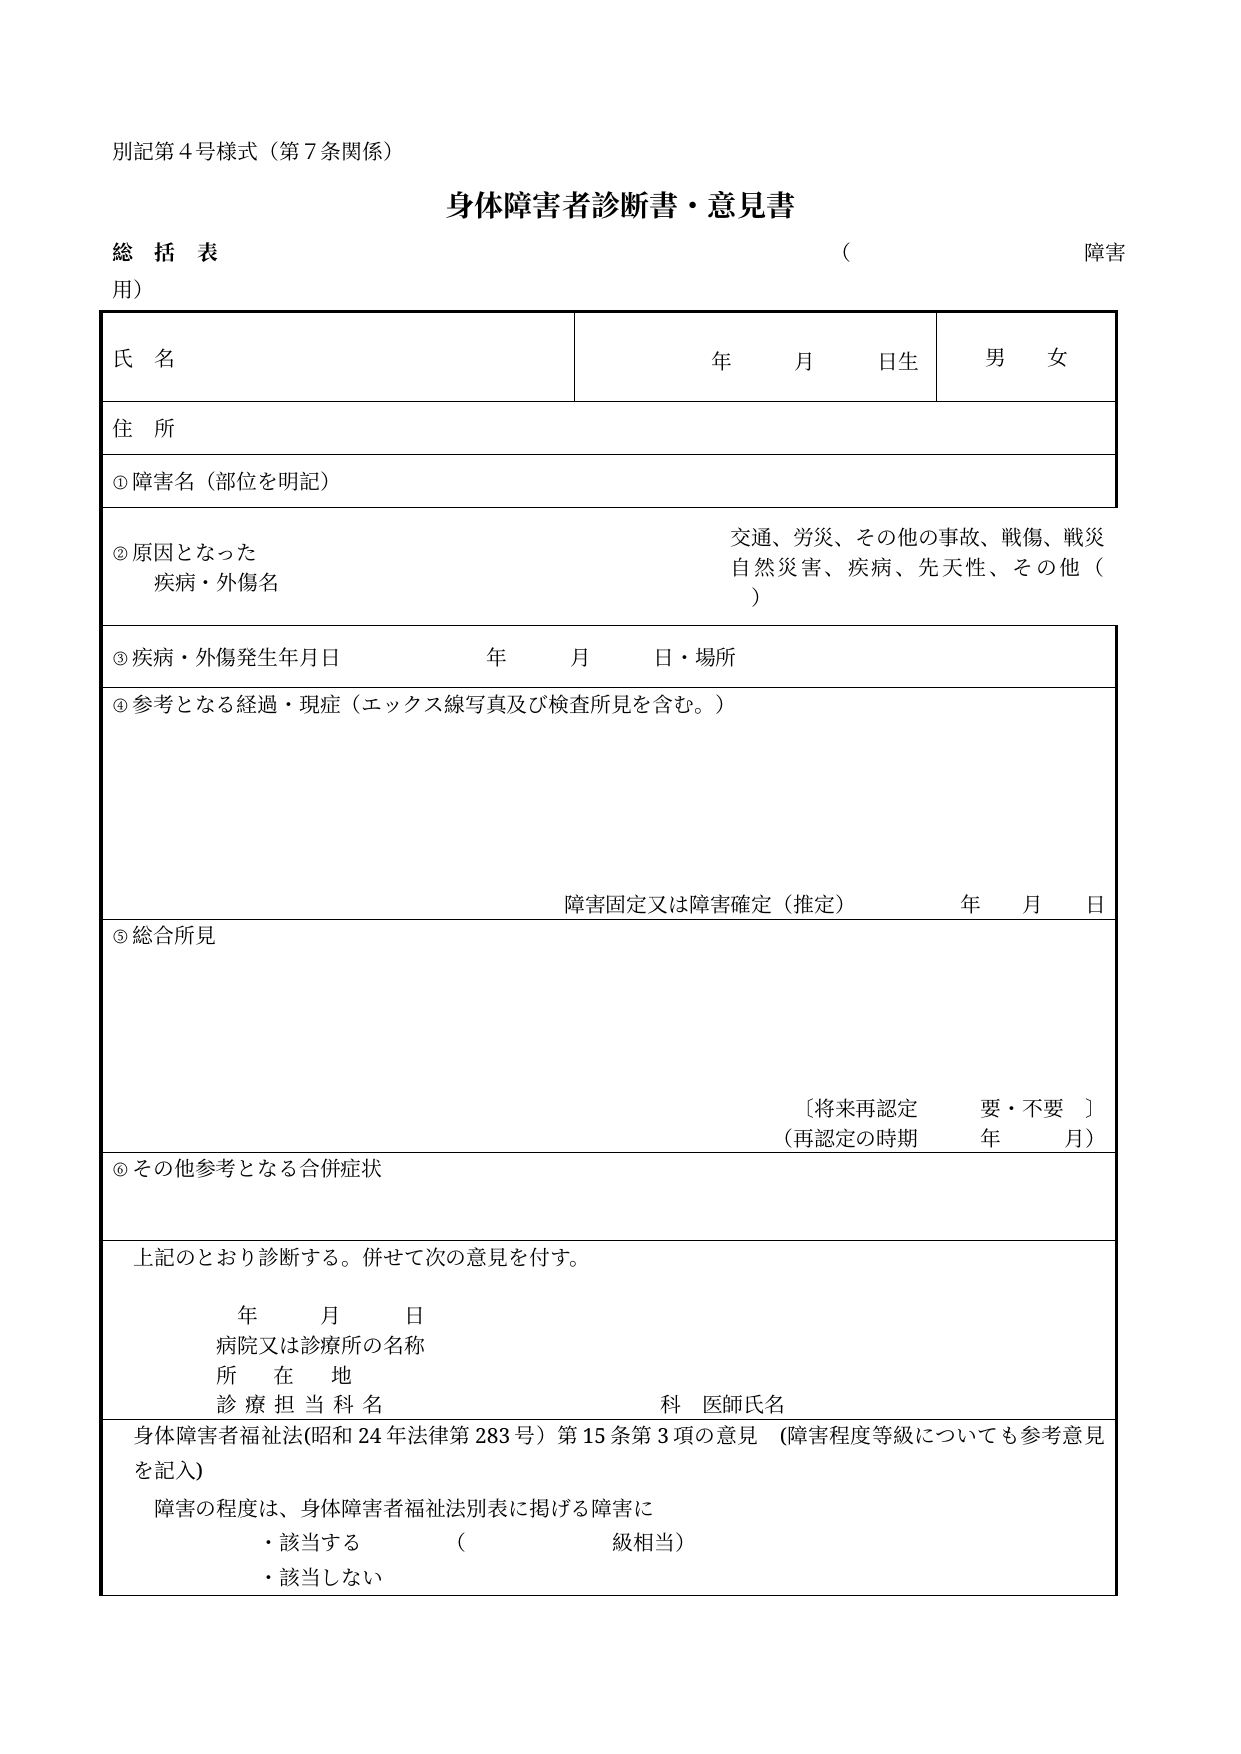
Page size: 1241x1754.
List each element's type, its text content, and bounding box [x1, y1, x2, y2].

table_cell 交通、労災、その他の事故、戦傷、戦災 自然災害、疾病、先天性、その他（ ） [719, 508, 1117, 625]
table_header 年 月 日生 [575, 313, 936, 401]
table_cell ③疾病・外傷発生年月日 年 月 日・場所 [103, 626, 1115, 687]
text 身体障害者診断書・意見書 [112, 171, 1128, 236]
table_cell 上記のとおり診断する。併せて次の意見を付す。 年 月 日 病院又は診療所の名称 所在地 診療担当科名 科 医師氏名 [103, 1241, 1115, 1419]
table_cell 住 所 [103, 402, 1115, 454]
table_cell ⑥その他参考となる合併症状 [103, 1153, 1115, 1240]
text 総 括 表 （ 障害用） [112, 236, 1128, 305]
table_cell ①障害名（部位を明記） [103, 455, 1115, 507]
table_cell ⑤総合所見 〔将来再認定 要・不要 〕 （再認定の時期 年 月） [103, 920, 1115, 1152]
table_header 男 女 [937, 313, 1115, 401]
table_cell ②原因となった 疾病・外傷名 [103, 508, 719, 625]
table_header 氏 名 [103, 313, 574, 401]
text 別記第４号様式（第７条関係） [112, 134, 1128, 167]
table_cell 身体障害者福祉法(昭和24年法律第283号）第15条第3項の意見 (障害程度等級についても参考意見を記入) 障害の程度は、身体障害者福祉法別表に掲げる障害に ・該当する （ 級相当） ・該当しない [103, 1420, 1115, 1595]
table_cell ④参考となる経過・現症（エックス線写真及び検査所見を含む。） 障害固定又は障害確定（推定） 年 月 日 [103, 688, 1115, 919]
